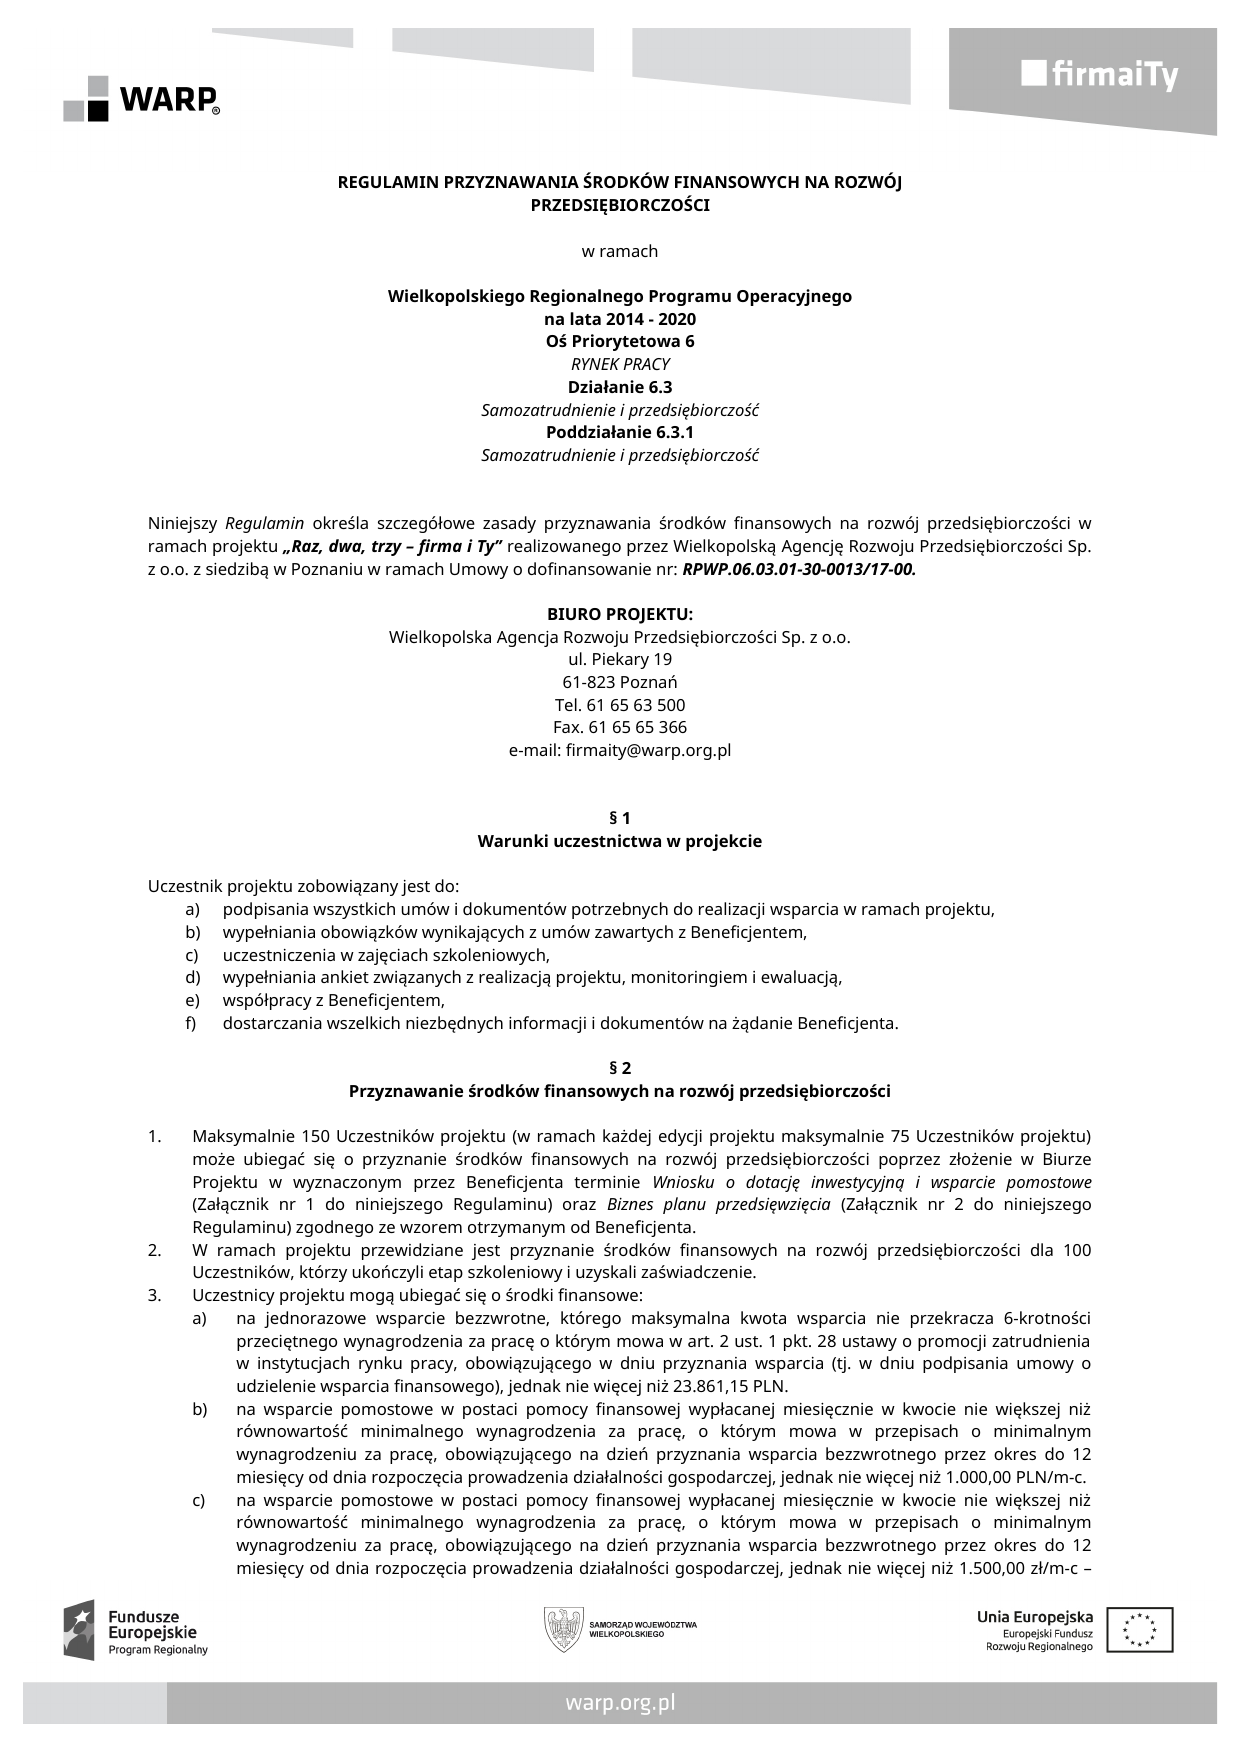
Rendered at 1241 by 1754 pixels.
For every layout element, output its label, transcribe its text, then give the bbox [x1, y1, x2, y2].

picture [23, 1580, 1218, 1724]
text Samozatrudnienie i przedsiębiorczość [148, 444, 1093, 466]
text § 2 [148, 1057, 1093, 1079]
text Wielkopolskiego Regionalnego Programu Operacyjnego [148, 285, 1093, 307]
list wypełniania ankiet związanych z realizacją projektu, monitoringiem i ewaluacją, [185, 966, 1093, 989]
text Wielkopolska Agencja Rozwoju Przedsiębiorczości Sp. z o.o. [148, 625, 1093, 648]
text BIURO PROJEKTU: [148, 603, 1093, 625]
list wypełniania obowiązków wynikających z umów zawartych z Beneficjentem, [185, 921, 1093, 943]
list W ramach projektu przewidziane jest przyznanie środków finansowych na rozwój przedsiębiorczości dla 100 Uczestników, którzy ukończyli etap szkoleniowy i uzyskali zaświadczenie. [148, 1238, 1093, 1284]
text RYNEK PRACY [148, 353, 1093, 376]
list Maksymalnie 150 Uczestników projektu (w ramach każdej edycji projektu maksymalnie 75 Uczestników projektu) może ubiegać się o przyznanie środków finansowych na rozwój przedsiębiorczości poprzez złożenie w Biurze Projektu w wyznaczonym przez Beneficjenta terminie Wniosku o dotację inwestycyjną i wsparcie pomostowe (Załącznik nr 1 do niniejszego Regulaminu) oraz Biznes planu przedsięwzięcia (Załącznik nr 2 do niniejszego Regulaminu) zgodnego ze wzorem otrzymanym od Beneficjenta. [148, 1125, 1093, 1238]
picture [23, 28, 1218, 172]
list współpracy z Beneficjentem, [185, 989, 1093, 1011]
list na jednorazowe wsparcie bezzwrotne, którego maksymalna kwota wsparcia nie przekracza 6-krotności przeciętnego wynagrodzenia za pracę o którym mowa w art. 2 ust. 1 pkt. 28 ustawy o promocji zatrudnienia w instytucjach rynku pracy, obowiązującego w dniu przyznania wsparcia (tj. w dniu podpisania umowy o udzielenie wsparcia finansowego), jednak nie więcej niż 23.861,15 PLN. [192, 1307, 1093, 1397]
text Samozatrudnienie i przedsiębiorczość [148, 398, 1093, 421]
list na wsparcie pomostowe w postaci pomocy finansowej wypłacanej miesięcznie w kwocie nie większej niż równowartość minimalnego wynagrodzenia za pracę, o którym mowa w przepisach o minimalnym wynagrodzeniu za pracę, obowiązującego na dzień przyznania wsparcia bezzwrotnego przez okres do 12 miesięcy od dnia rozpoczęcia prowadzenia działalności gospodarczej, jednak nie więcej niż 1.000,00 PLN/m-c. [192, 1397, 1093, 1488]
list dostarczania wszelkich niezbędnych informacji i dokumentów na żądanie Beneficjenta. [185, 1011, 1093, 1034]
text Przyznawanie środków finansowych na rozwój przedsiębiorczości [148, 1079, 1093, 1102]
text w ramach [148, 239, 1093, 262]
text PRZEDSIĘBIORCZOŚCI [148, 194, 1093, 217]
text Fax. 61 65 65 366 [148, 716, 1093, 739]
text Oś Priorytetowa 6 [148, 330, 1093, 353]
text Działanie 6.3 [148, 376, 1093, 398]
text 61-823 Poznań [148, 671, 1093, 693]
list podpisania wszystkich umów i dokumentów potrzebnych do realizacji wsparcia w ramach projektu, [185, 898, 1093, 921]
text na lata 2014 - 2020 [148, 307, 1093, 330]
list uczestniczenia w zajęciach szkoleniowych, [185, 943, 1093, 966]
text Niniejszy Regulamin określa szczegółowe zasady przyznawania środków finansowych na rozwój przedsiębiorczości w ramach projektu „Raz, dwa, trzy – firma i Ty” realizowanego przez Wielkopolską Agencję Rozwoju Przedsiębiorczości Sp. z o.o. z siedzibą w Poznaniu w ramach Umowy o dofinansowanie nr: RPWP.06.03.01-30-0013/17-00. [148, 512, 1093, 580]
text Poddziałanie 6.3.1 [148, 421, 1093, 444]
text ul. Piekary 19 [148, 648, 1093, 671]
text REGULAMIN PRZYZNAWANIA ŚRODKÓW FINANSOWYCH NA ROZWÓJ [148, 148, 1093, 194]
text § 1 [148, 807, 1093, 830]
text Tel. 61 65 63 500 [148, 693, 1093, 716]
text Uczestnik projektu zobowiązany jest do: [148, 875, 1093, 898]
list Uczestnicy projektu mogą ubiegać się o środki finansowe: [148, 1284, 1093, 1307]
text Warunki uczestnictwa w projekcie [148, 830, 1093, 852]
text e-mail: firmaity@warp.org.pl [148, 739, 1093, 762]
